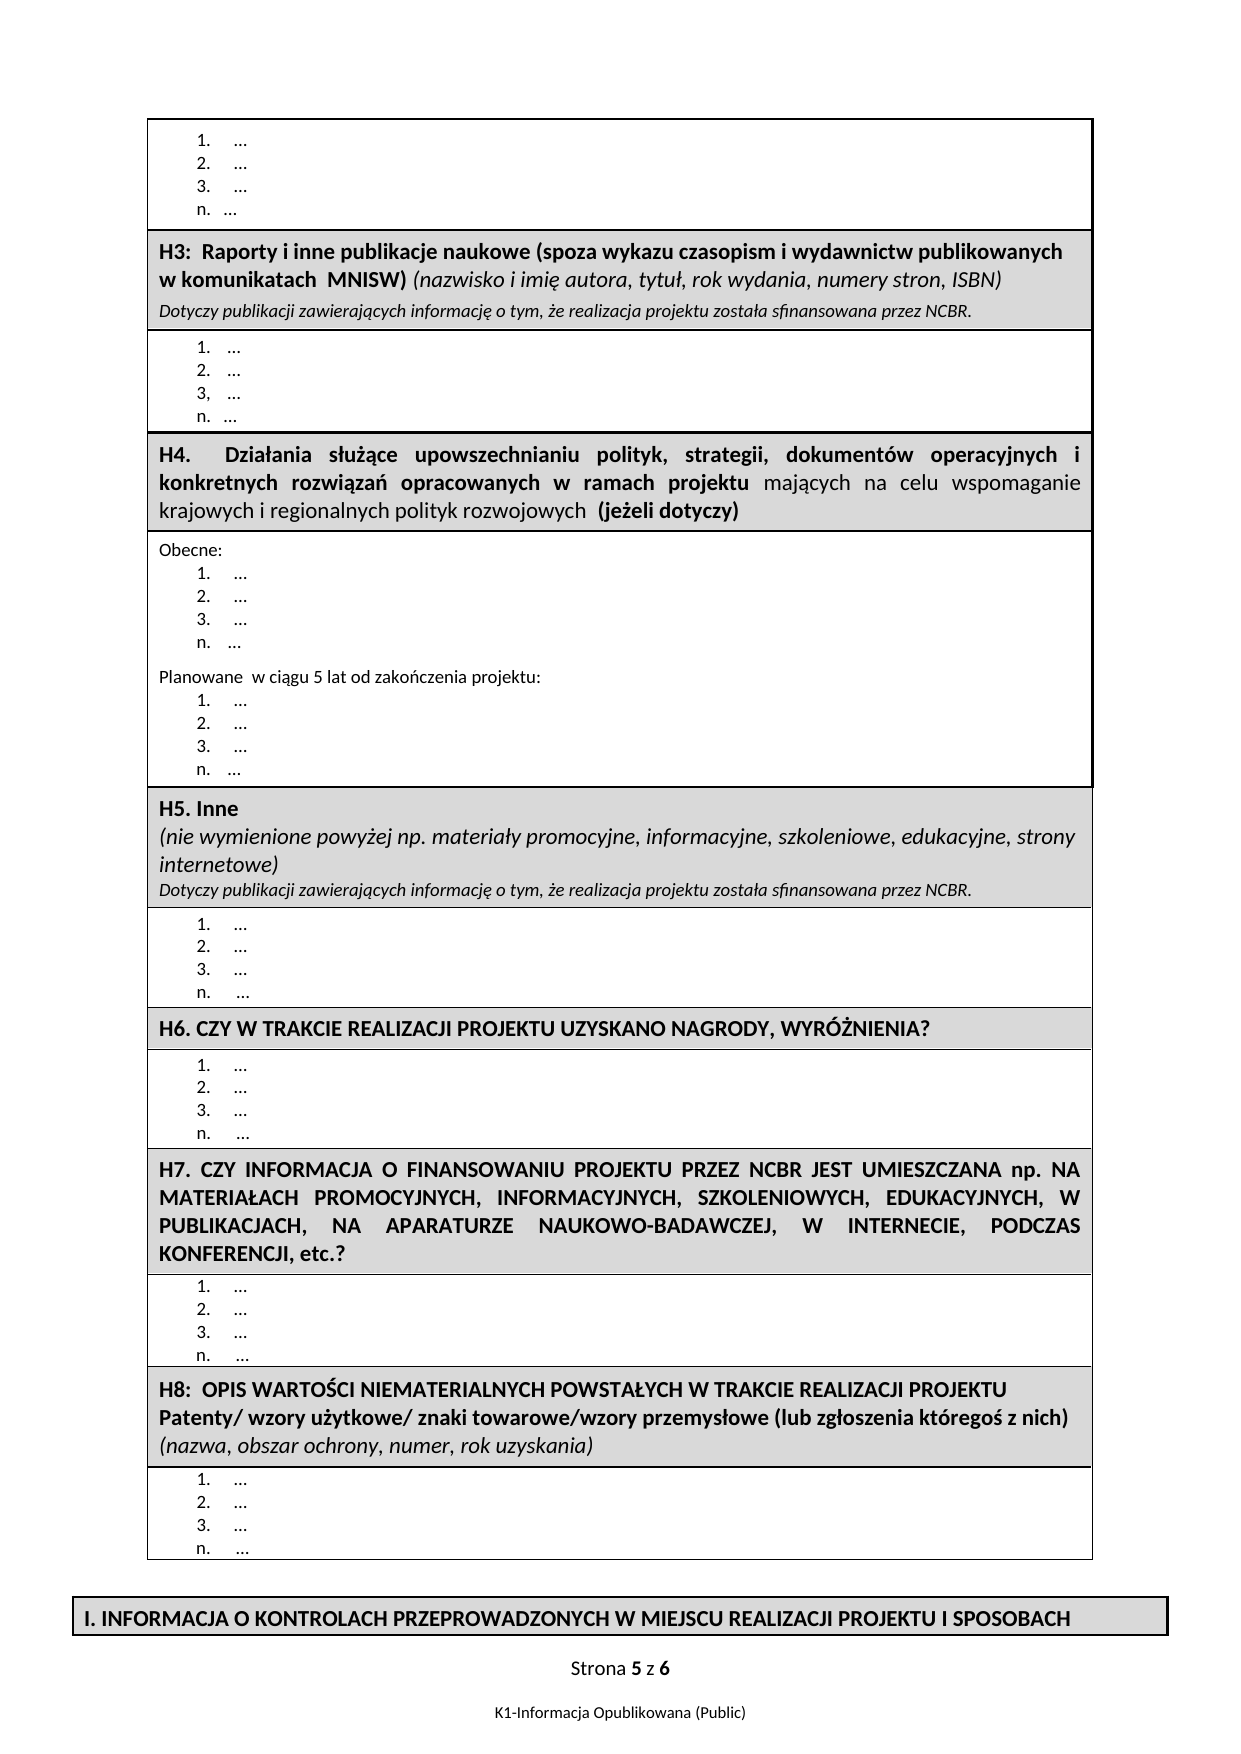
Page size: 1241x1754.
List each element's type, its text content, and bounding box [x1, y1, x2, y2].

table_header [74, 1598, 1166, 1634]
table_cell H4. Działania służące upowszechnianiu polityk, strategii, dokumentów operacyjnych i konkretnych rozwiązań opracowanych w ramach projektu mających na celu wspomaganie krajowych i regionalnych polityk rozwojowych (jeżeli dotyczy) [148, 434, 1091, 530]
table_cell H8: OPIS WARTOŚCI NIEMATERIALNYCH POWSTAŁYCH W TRAKCIE REALIZACJI PROJEKTU Patenty/ wzory użytkowe/ znaki towarowe/wzory przemysłowe (lub zgłoszenia któregoś z nich) (nazwa, obszar ochrony, numer, rok uzyskania) [148, 1366, 1092, 1466]
table_cell 1. … 2. … 3, … n. … [148, 331, 1091, 431]
table_cell H5. Inne (nie wymienione powyżej np. materiały promocyjne, informacyjne, szkoleniowe, edukacyjne, strony internetowe) Dotyczy publikacji zawierających informację o tym, że realizacja projektu została sfinansowana przez NCBR. [148, 788, 1092, 907]
table_cell … … … n. … [148, 1049, 1092, 1148]
table_cell H7. CZY INFORMACJA O FINANSOWANIU PROJEKTU PRZEZ NCBR JEST UMIESZCZANA np. NA MATERIAŁACH PROMOCYJNYCH, INFORMACYJNYCH, SZKOLENIOWYCH, EDUKACYJNYCH, W PUBLIKACJACH, NA APARATURZE NAUKOWO-BADAWCZEJ, W INTERNECIE, PODCZAS KONFERENCJI, etc.? [148, 1148, 1092, 1273]
table_cell … … … n. … [148, 120, 1091, 229]
table_cell … … … n. … [148, 907, 1092, 1007]
table_cell … … … n. … [148, 1466, 1092, 1559]
table_cell Obecne: … … … n. … Planowane w ciągu 5 lat od zakończenia projektu: … … … n. … [148, 532, 1091, 786]
table_cell H6. CZY W TRAKCIE REALIZACJI PROJEKTU UZYSKANO NAGRODY, WYRÓŻNIENIA? [148, 1007, 1092, 1048]
table_cell … … … n. … [148, 1274, 1092, 1366]
table_cell H3: Raporty i inne publikacje naukowe (spoza wykazu czasopism i wydawnictw publikowanych w komunikatach MNISW) (nazwisko i imię autora, tytuł, rok wydania, numery stron, ISBN) Dotyczy publikacji zawierających informację o tym, że realizacja projektu została sfinansowana przez NCBR. [148, 231, 1091, 328]
